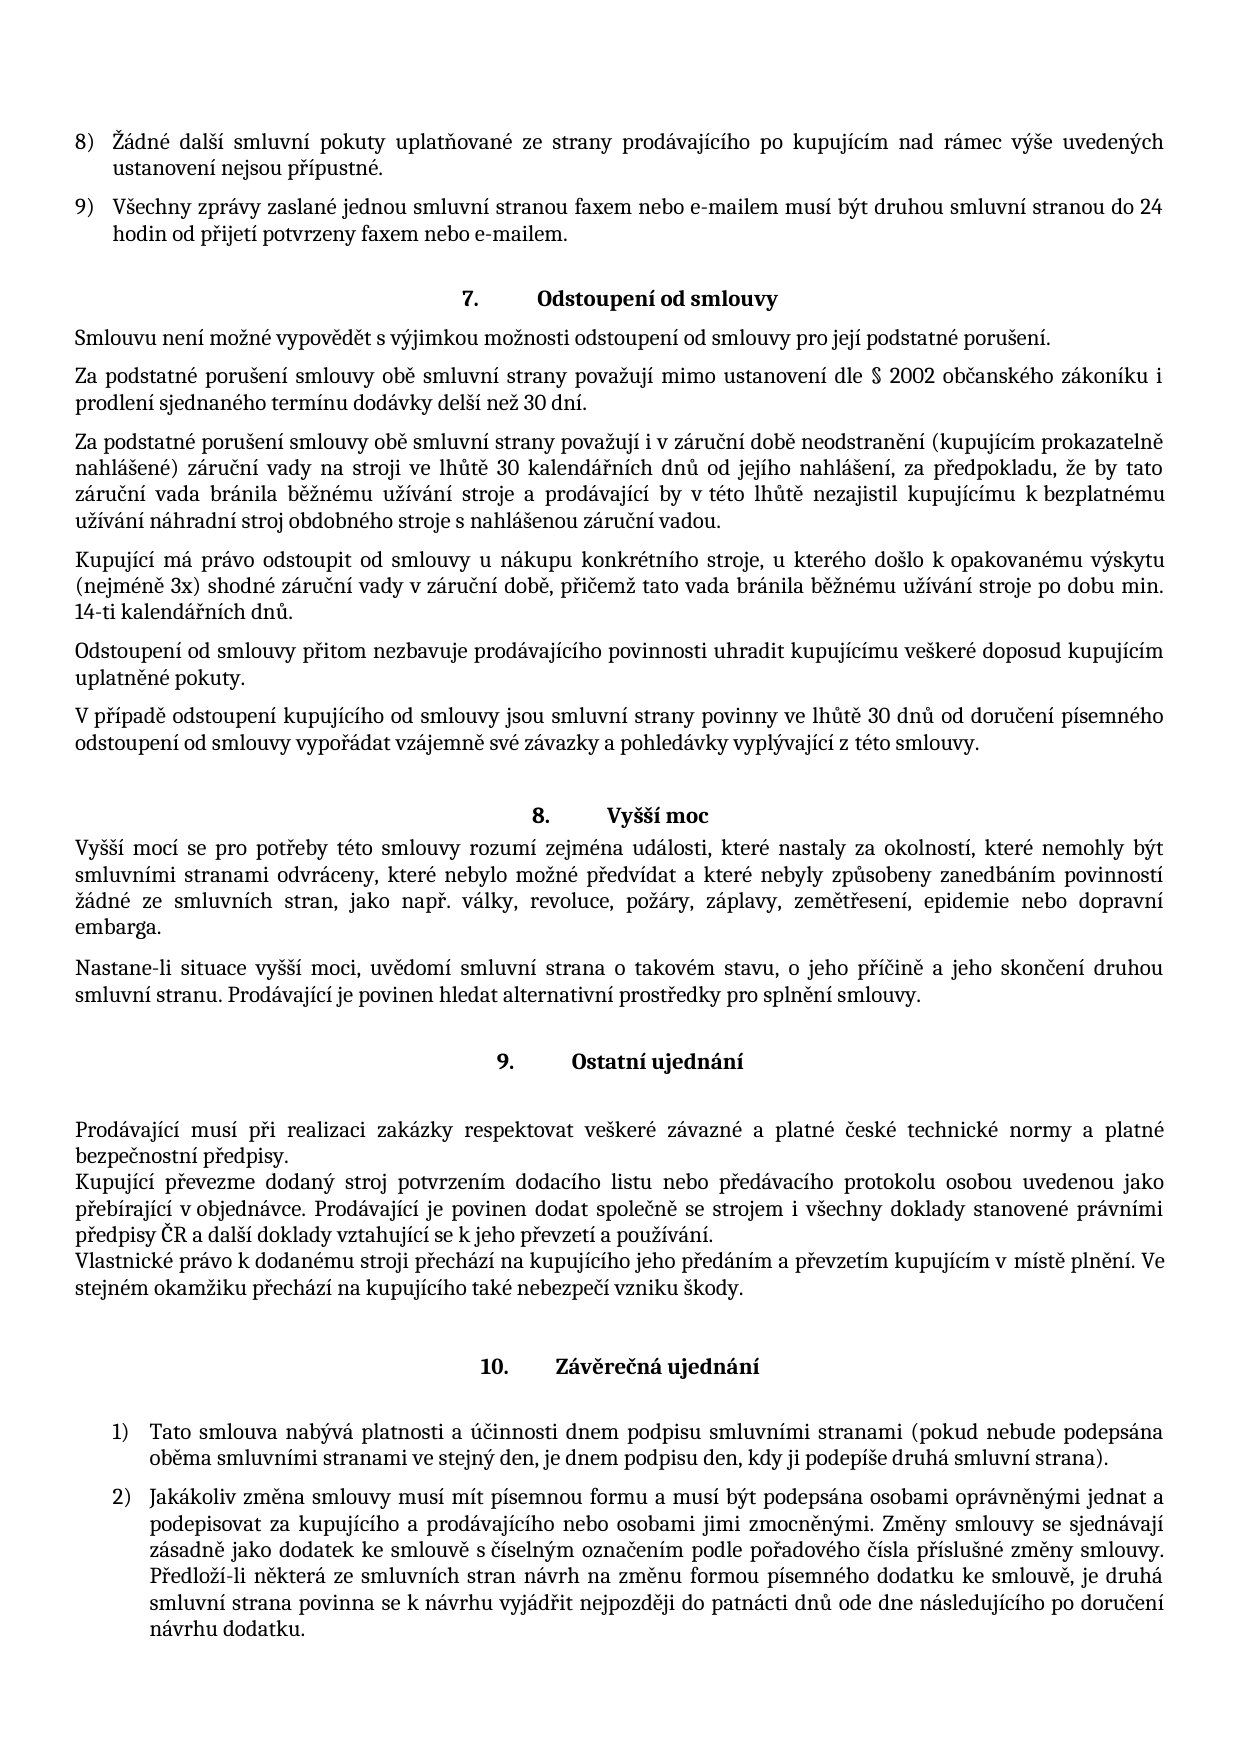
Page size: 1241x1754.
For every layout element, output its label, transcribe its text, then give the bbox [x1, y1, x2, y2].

list Vyšší moc [75, 802, 1165, 829]
text Za podstatné porušení smlouvy obě smluvní strany považují i v záruční době neodstranění (kupujícím prokazatelně nahlášené) záruční vady na stroji ve lhůtě 30 kalendářních dnů od jejího nahlášení, za předpokladu, že by tato záruční vada bránila běžnému užívání stroje a prodávající by v této lhůtě nezajistil kupujícímu k bezplatnému užívání náhradní stroj obdobného stroje s nahlášenou záruční vadou. [75, 428, 1165, 534]
list Odstoupení od smlouvy [75, 286, 1165, 312]
text Vlastnické právo k dodanému stroji přechází na kupujícího jeho předáním a převzetím kupujícím v místě plnění. Ve stejném okamžiku přechází na kupujícího také nebezpečí vzniku škody. [75, 1248, 1165, 1301]
list Žádné další smluvní pokuty uplatňované ze strany prodávajícího po kupujícím nad rámec výše uvedených ustanovení nejsou přípustné. [75, 129, 1165, 182]
text Nastane-li situace vyšší moci, uvědomí smluvní strana o takovém stavu, o jeho příčině a jeho skončení druhou smluvní stranu. Prodávající je povinen hledat alternativní prostředky pro splnění smlouvy. [75, 955, 1165, 1008]
text Odstoupení od smlouvy přitom nezbavuje prodávajícího povinnosti uhradit kupujícímu veškeré doposud kupujícím uplatněné pokuty. [75, 638, 1165, 691]
text Za podstatné porušení smlouvy obě smluvní strany považují mimo ustanovení dle § 2002 občanského zákoníku i prodlení sjednaného termínu dodávky delší než 30 dní. [75, 363, 1165, 416]
text Prodávající musí při realizaci zakázky respektovat veškeré závazné a platné české technické normy a platné bezpečnostní předpisy. [75, 1116, 1165, 1169]
text Vyšší mocí se pro potřeby této smlouvy rozumí zejména události, které nastaly za okolností, které nemohly být smluvními stranami odvráceny, které nebylo možné předvídat a které nebyly způsobeny zanedbáním povinností žádné ze smluvních stran, jako např. války, revoluce, požáry, záplavy, zemětřesení, epidemie nebo dopravní embarga. [75, 835, 1165, 941]
text Kupující převezme dodaný stroj potvrzením dodacího listu nebo předávacího protokolu osobou uvedenou jako přebírající v objednávce. Prodávající je povinen dodat společně se strojem i všechny doklady stanovené právními předpisy ČR a další doklady vztahující se k jeho převzetí a používání. [75, 1169, 1165, 1248]
list Všechny zprávy zaslané jednou smluvní stranou faxem nebo e-mailem musí být druhou smluvní stranou do 24 hodin od přijetí potvrzeny faxem nebo e-mailem. [75, 194, 1165, 247]
list Jakákoliv změna smlouvy musí mít písemnou formu a musí být podepsána osobami oprávněnými jednat a podepisovat za kupujícího a prodávajícího nebo osobami jimi zmocněnými. Změny smlouvy se sjednávají zásadně jako dodatek ke smlouvě s číselným označením podle pořadového čísla příslušné změny smlouvy. Předloží-li některá ze smluvních stran návrh na změnu formou písemného dodatku ke smlouvě, je druhá smluvní strana povinna se k návrhu vyjádřit nejpozději do patnácti dnů ode dne následujícího po doručení návrhu dodatku. [112, 1484, 1165, 1642]
text Smlouvu není možné vypovědět s výjimkou možnosti odstoupení od smlouvy pro její podstatné porušení. [75, 324, 1165, 351]
text V případě odstoupení kupujícího od smlouvy jsou smluvní strany povinny ve lhůtě 30 dnů od doručení písemného odstoupení od smlouvy vypořádat vzájemně své závazky a pohledávky vyplývající z této smlouvy. [75, 703, 1165, 756]
list Tato smlouva nabývá platnosti a účinnosti dnem podpisu smluvními stranami (pokud nebude podepsána oběma smluvními stranami ve stejný den, je dnem podpisu den, kdy ji podepíše druhá smluvní strana). [112, 1419, 1165, 1471]
list Závěrečná ujednání [75, 1353, 1165, 1380]
text Kupující má právo odstoupit od smlouvy u nákupu konkrétního stroje, u kterého došlo k opakovanému výskytu (nejméně 3x) shodné záruční vady v záruční době, přičemž tato vada bránila běžnému užívání stroje po dobu min. 14-ti kalendářních dnů. [75, 546, 1165, 626]
list Ostatní ujednání [75, 1049, 1165, 1075]
